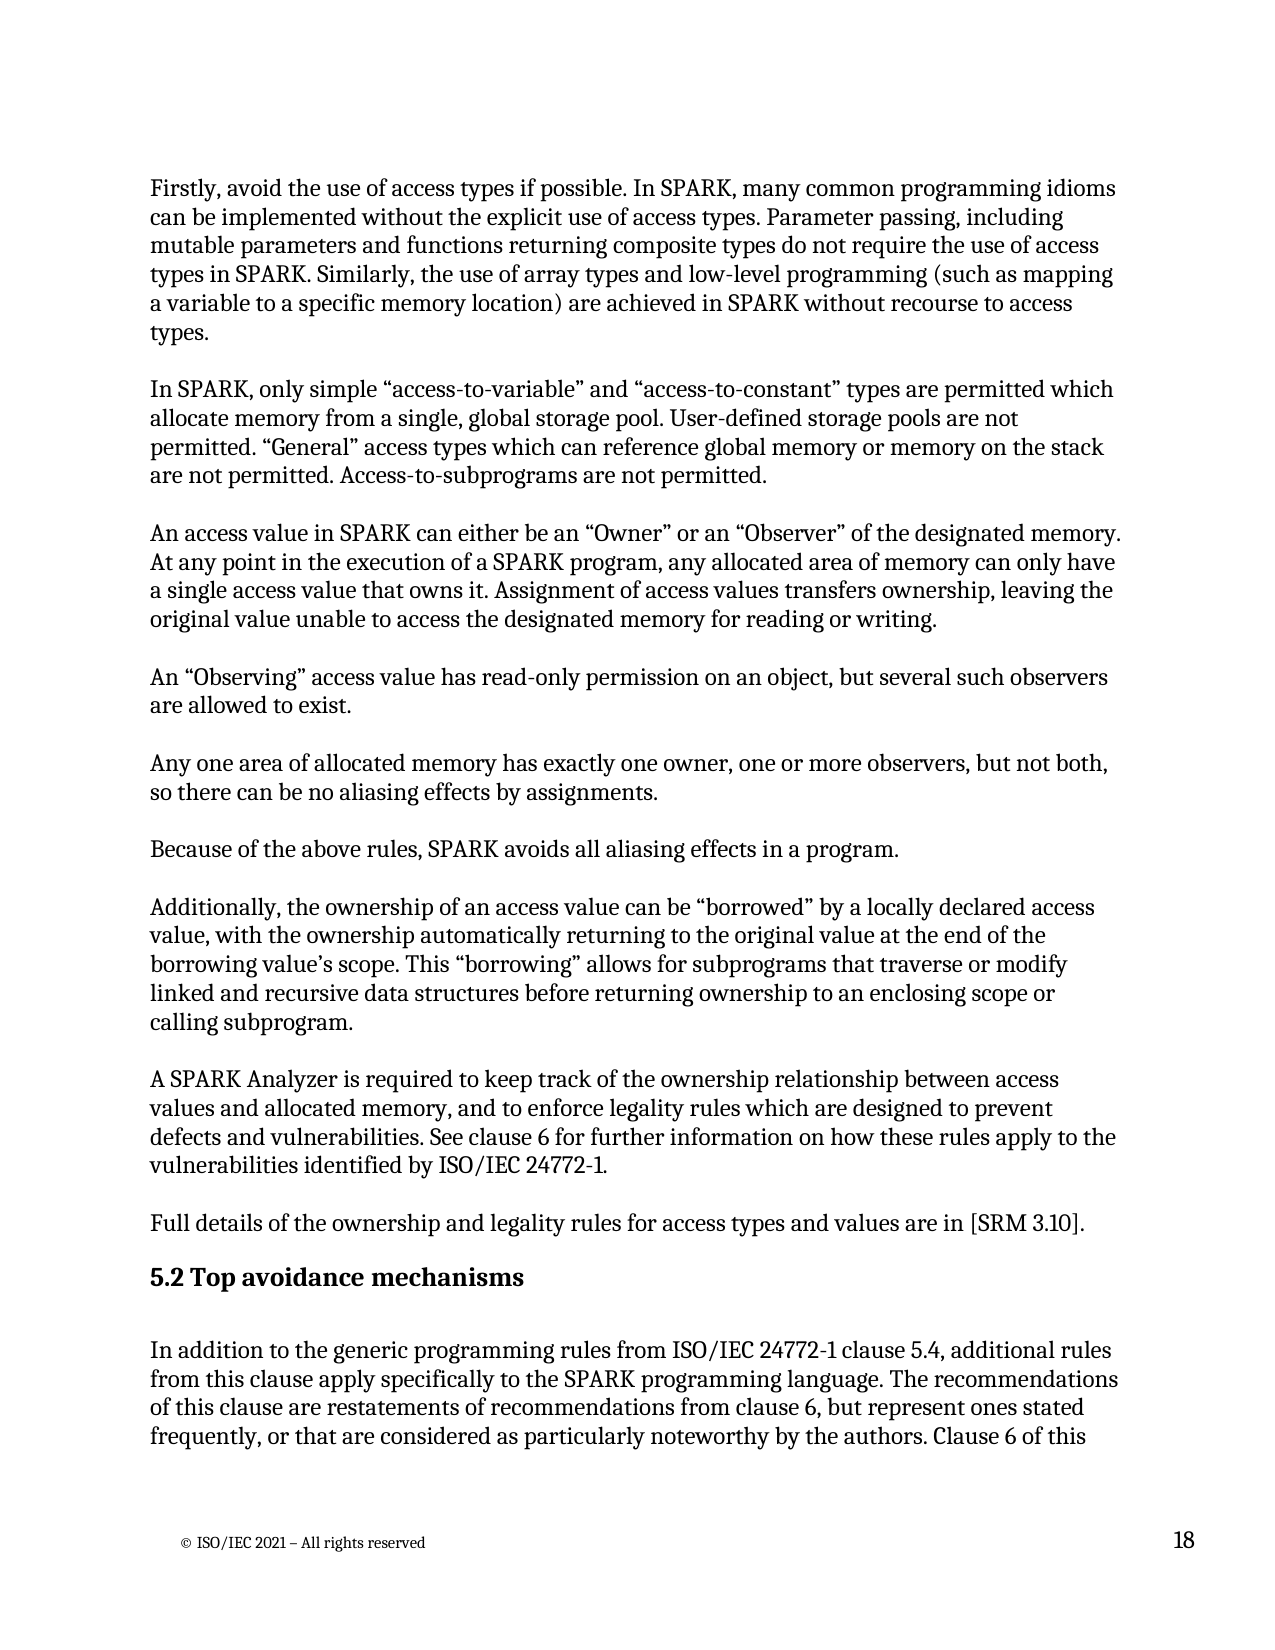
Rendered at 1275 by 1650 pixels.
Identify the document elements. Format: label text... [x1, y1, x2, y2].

text A SPARK Analyzer is required to keep track of the ownership relationship between access values and allocated memory, and to enforce legality rules which are designed to prevent defects and vulnerabilities. See clause 6 for further information on how these rules apply to the vulnerabilities identified by ISO/IEC 24772-1. [150, 1065, 1125, 1180]
text Because of the above rules, SPARK avoids all aliasing effects in a program. [150, 835, 1125, 864]
text Full details of the ownership and legality rules for access types and values are in [SRM 3.10]. [150, 1209, 1125, 1237]
text Additionally, the ownership of an access value can be “borrowed” by a locally declared access value, with the ownership automatically returning to the original value at the end of the borrowing value’s scope. This “borrowing” allows for subprograms that traverse or modify linked and recursive data structures before returning ownership to an enclosing scope or calling subprogram. [150, 892, 1125, 1036]
subtitle 5.2 Top avoidance mechanisms [150, 1262, 1125, 1294]
text An “Observing” access value has read-only permission on an object, but several such observers are allowed to exist. [150, 662, 1125, 720]
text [150, 1336, 1125, 1451]
text Any one area of allocated memory has exactly one owner, one or more observers, but not both, so there can be no aliasing effects by assignments. [150, 749, 1125, 806]
text In SPARK, only simple “access-to-variable” and “access-to-constant” types are permitted which allocate memory from a single, global storage pool. User-defined storage pools are not permitted. “General” access types which can reference global memory or memory on the stack are not permitted. Access-to-subprograms are not permitted. [150, 375, 1125, 490]
text Firstly, avoid the use of access types if possible. In SPARK, many common programming idioms can be implemented without the explicit use of access types. Parameter passing, including mutable parameters and functions returning composite types do not require the use of access types in SPARK. Similarly, the use of array types and low-level programming (such as mapping a variable to a specific memory location) are achieved in SPARK without recourse to access types. [150, 174, 1125, 346]
text An access value in SPARK can either be an “Owner” or an “Observer” of the designated memory. At any point in the execution of a SPARK program, any allocated area of memory can only have a single access value that owns it. Assignment of access values transfers ownership, leaving the original value unable to access the designated memory for reading or writing. [150, 519, 1125, 634]
